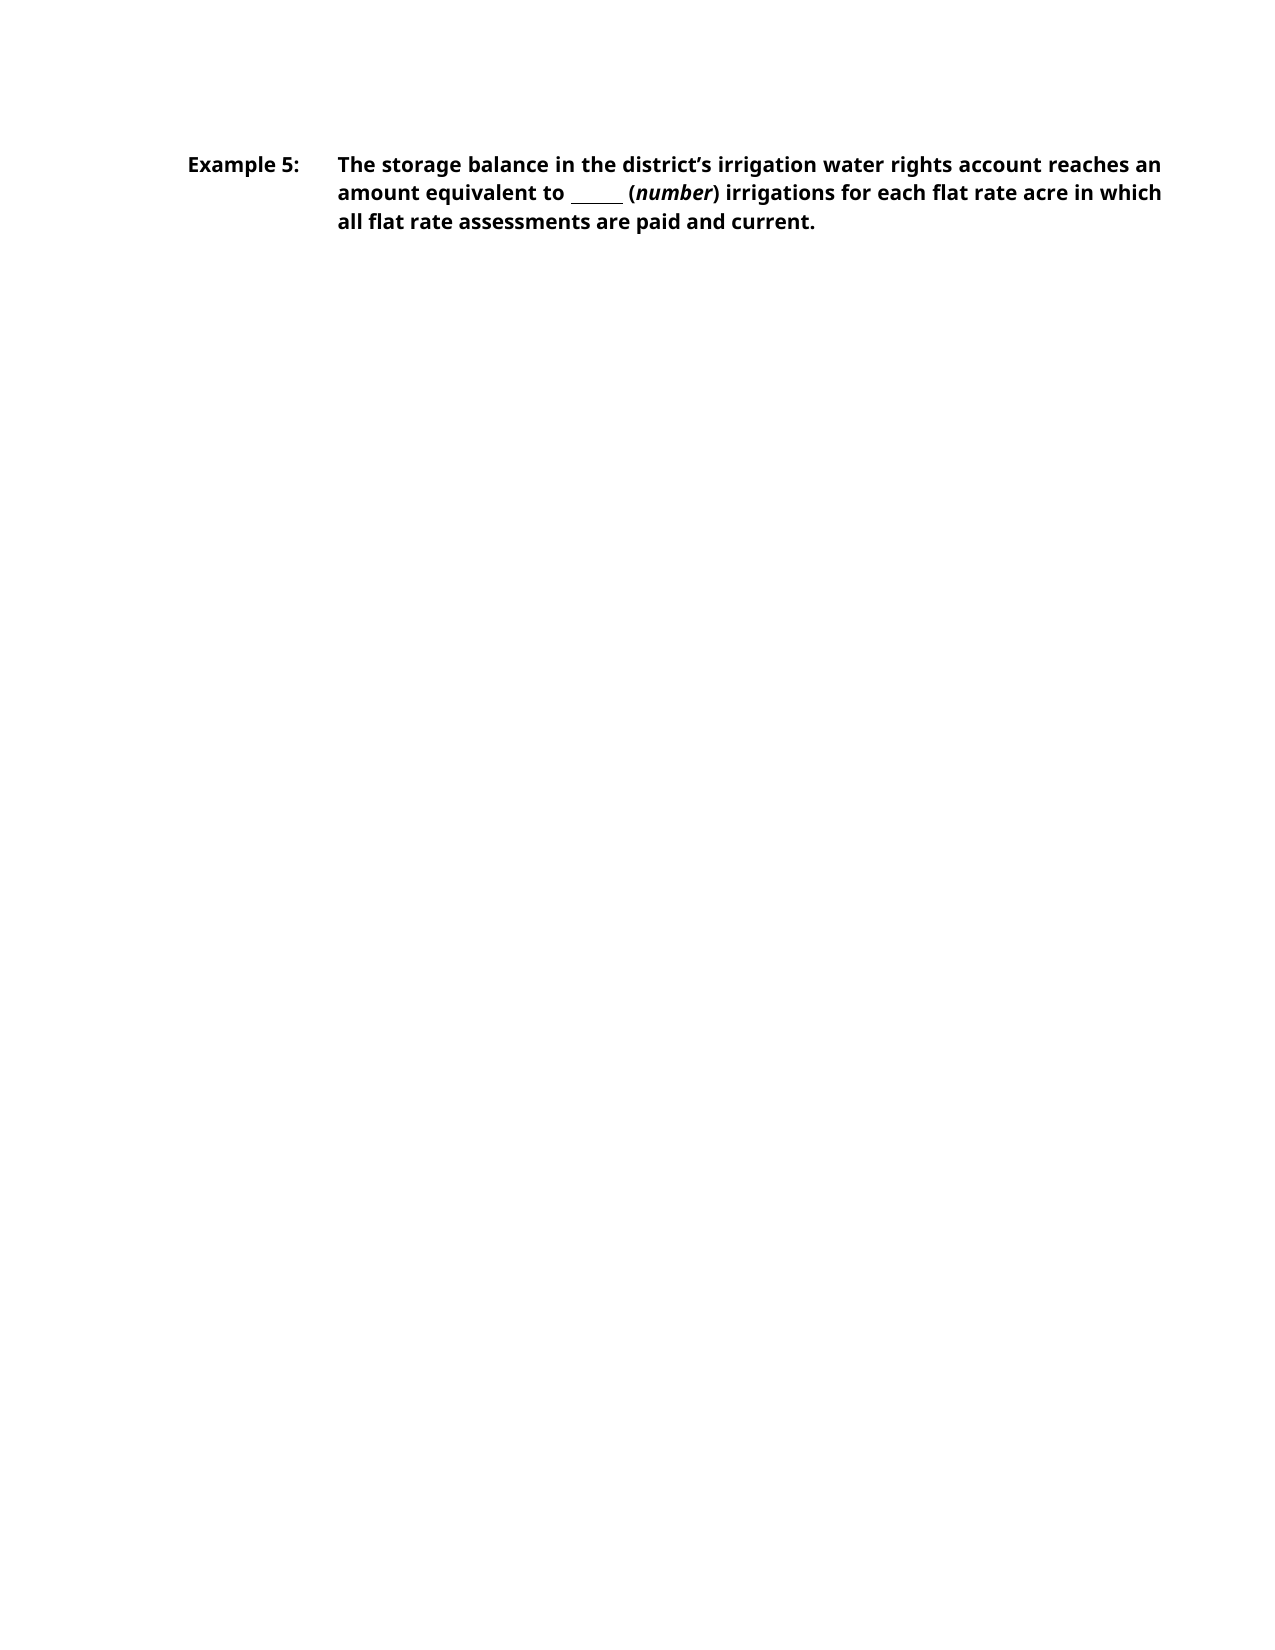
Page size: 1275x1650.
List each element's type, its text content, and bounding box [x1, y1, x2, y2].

text Example 5: The storage balance in the district’s irrigation water rights account reaches an amount equivalent to (number) irrigations for each flat rate acre in which all flat rate assessments are paid and current. [187, 150, 1162, 235]
